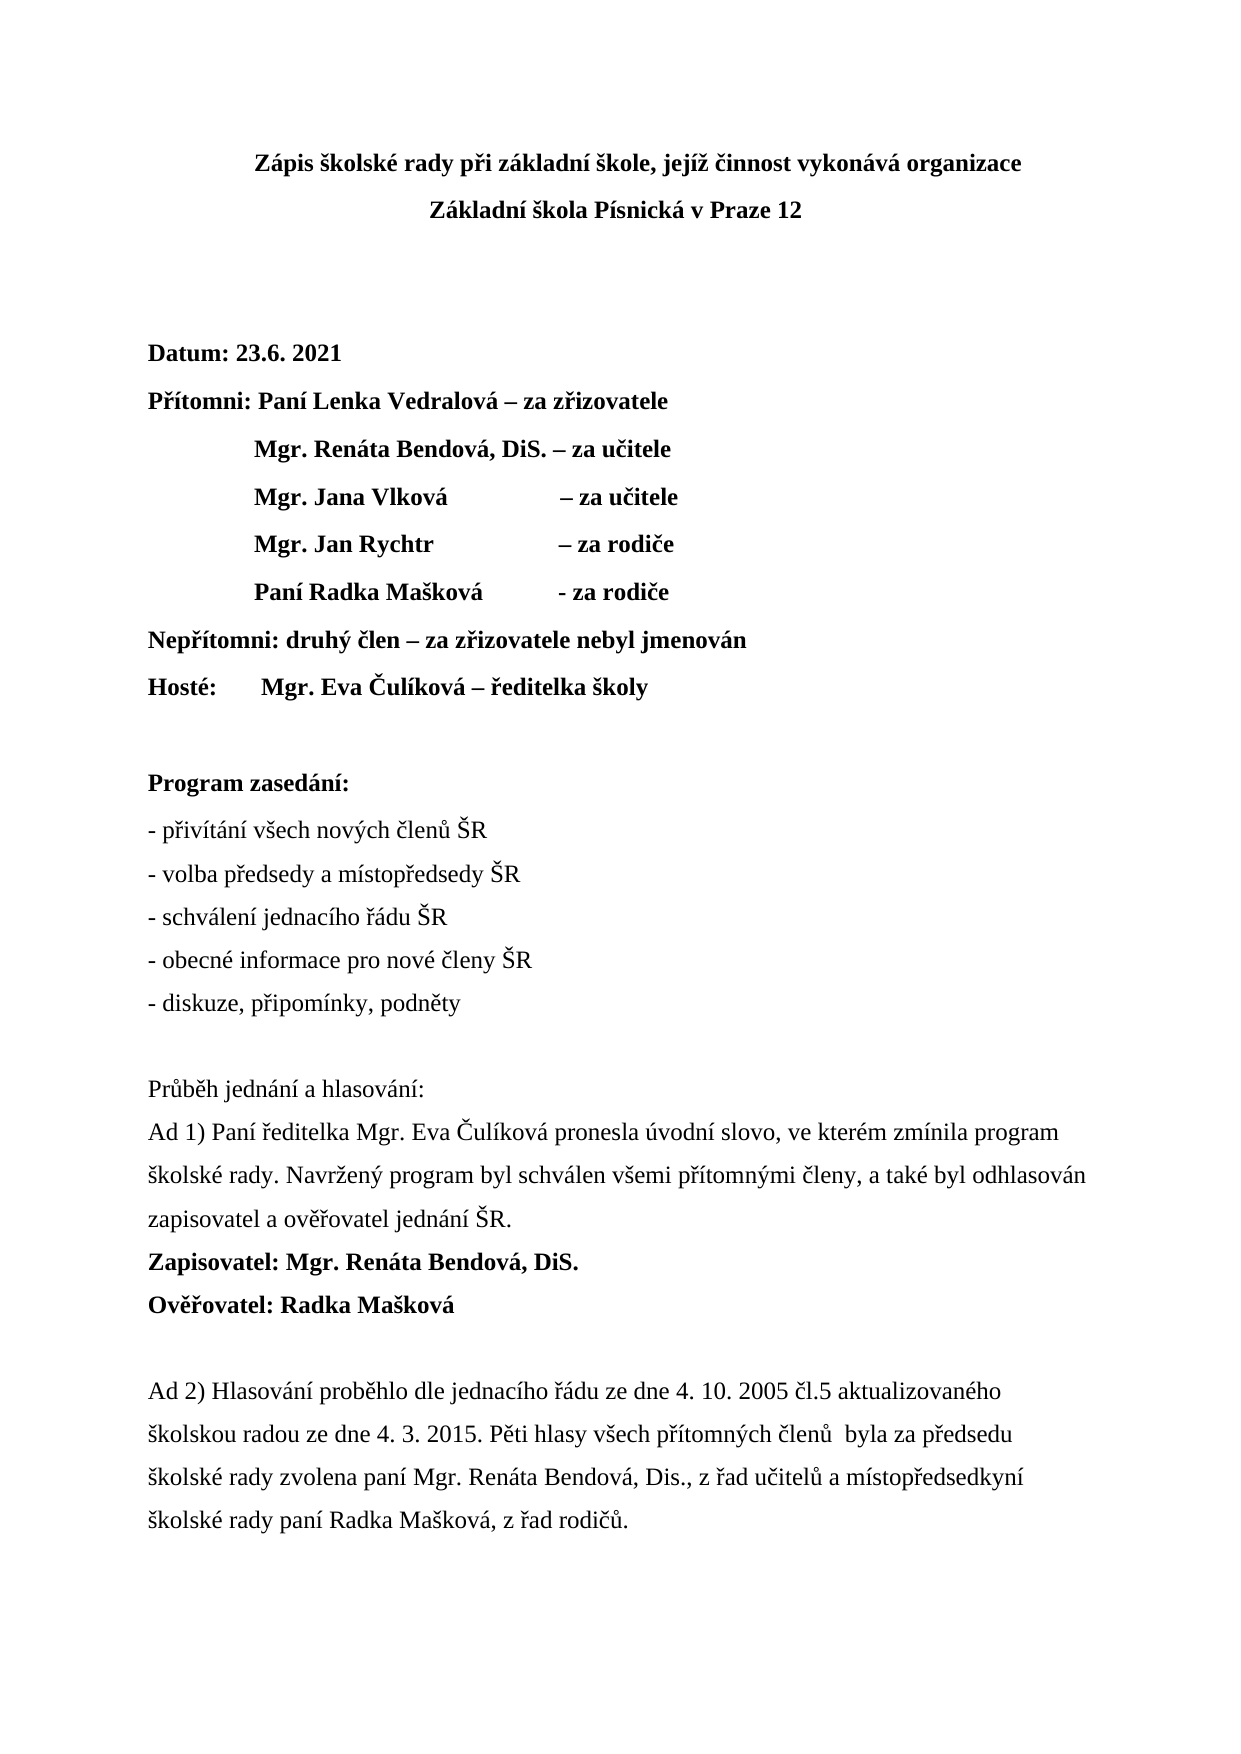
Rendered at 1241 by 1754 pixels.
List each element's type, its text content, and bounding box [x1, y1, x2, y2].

text Průběh jednání a hlasování: [148, 1074, 1093, 1103]
text - přivítání všech nových členů ŠR [148, 816, 1093, 844]
text Program zasedání: [148, 768, 1093, 797]
text - diskuze, připomínky, podněty [148, 988, 1093, 1017]
text - obecné informace pro nové členy ŠR [148, 945, 1093, 974]
text Nepřítomni: druhý člen – za zřizovatele nebyl jmenován [148, 625, 1093, 653]
text Ověřovatel: Radka Mašková [148, 1290, 1093, 1319]
text Datum: 23.6. 2021 [148, 338, 1093, 367]
text Ad 2) Hlasování proběhlo dle jednacího řádu ze dne 4. 10. 2005 čl.5 aktualizovaného školskou radou ze dne 4. 3. 2015. Pěti hlasy všech přítomných členů byla za předsedu školské rady zvolena paní Mgr. Renáta Bendová, Dis., z řad učitelů a místopředsedkyní školské rady paní Radka Mašková, z řad rodičů. [148, 1376, 1093, 1534]
text Přítomni: Paní Lenka Vedralová – za zřizovatele [148, 386, 1093, 415]
text Zapisovatel: Mgr. Renáta Bendová, DiS. [148, 1247, 1093, 1276]
text Hosté: Mgr. Eva Čulíková – ředitelka školy [148, 672, 1093, 701]
text - volba předsedy a místopředsedy ŠR [148, 859, 1093, 887]
text Mgr. Renáta Bendová, DiS. – za učitele [148, 434, 1093, 463]
text Paní Radka Mašková - za rodiče [148, 577, 1093, 606]
text Ad 1) Paní ředitelka Mgr. Eva Čulíková pronesla úvodní slovo, ve kterém zmínila program školské rady. Navržený program byl schválen všemi přítomnými členy, a také byl odhlasován zapisovatel a ověřovatel jednání ŠR. [148, 1117, 1093, 1232]
text Zápis školské rady při základní škole, jejíž činnost vykonává organizace [148, 148, 1093, 176]
text Mgr. Jan Rychtr – za rodiče [148, 529, 1093, 558]
text - schválení jednacího řádu ŠR [148, 902, 1093, 931]
text Mgr. Jana Vlková – za učitele [148, 482, 1093, 510]
text Základní škola Písnická v Praze 12 [148, 195, 1093, 224]
